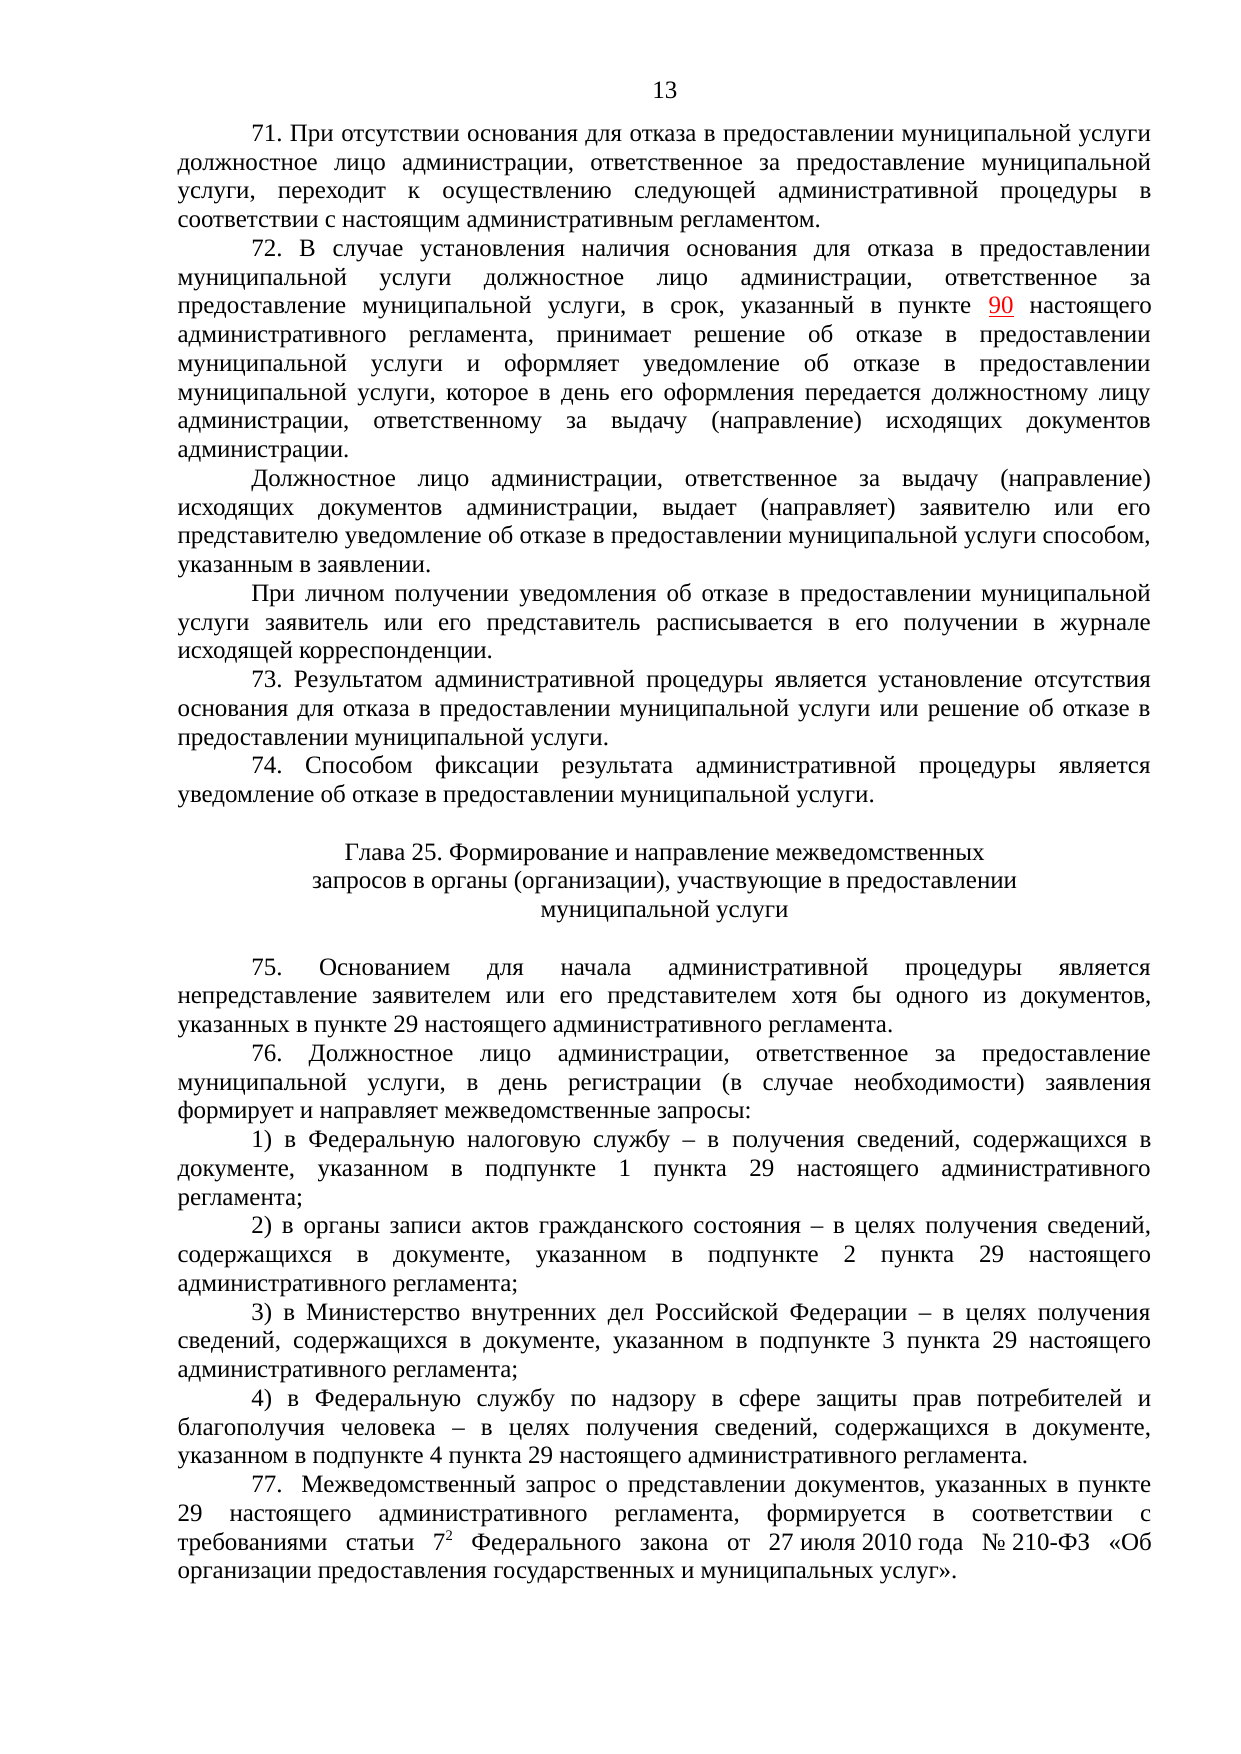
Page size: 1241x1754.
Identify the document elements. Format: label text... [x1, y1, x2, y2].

text 72. В случае установления наличия основания для отказа в предоставлении муниципальной услуги должностное лицо администрации, ответственное за предоставление муниципальной услуги, в срок, указанный в пункте 90 настоящего административного регламента, принимает решение об отказе в предоставлении муниципальной услуги и оформляет уведомление об отказе в предоставлении муниципальной услуги, которое в день его оформления передается должностному лицу администрации, ответственному за выдачу (направление) исходящих документов администрации. [177, 233, 1152, 463]
text При личном получении уведомления об отказе в предоставлении муниципальной услуги заявитель или его представитель расписывается в его получении в журнале исходящей корреспонденции. [177, 578, 1152, 664]
text муниципальной услуги [177, 894, 1152, 923]
text 4) в Федеральную службу по надзору в сфере защиты прав потребителей и благополучия человека – в целях получения сведений, содержащихся в документе, указанном в подпункте 4 пункта 29 настоящего административного регламента. [177, 1383, 1152, 1469]
text 3) в Министерство внутренних дел Российской Федерации – в целях получения сведений, содержащихся в документе, указанном в подпункте 3 пункта 29 настоящего административного регламента; [177, 1297, 1152, 1383]
text 71. При отсутствии основания для отказа в предоставлении муниципальной услуги должностное лицо администрации, ответственное за предоставление муниципальной услуги, переходит к осуществлению следующей административной процедуры в соответствии с настоящим административным регламентом. [177, 118, 1152, 233]
text 1) в Федеральную налоговую службу – в получения сведений, содержащихся в документе, указанном в подпункте 1 пункта 29 настоящего административного регламента; [177, 1124, 1152, 1211]
text запросов в органы (организации), участвующие в предоставлении [177, 866, 1152, 894]
text 75. Основанием для начала административной процедуры является непредставление заявителем или его представителем хотя бы одного из документов, указанных в пункте 29 настоящего административного регламента. [177, 952, 1152, 1038]
text Глава 25. Формирование и направление межведомственных [177, 837, 1152, 866]
text 76. Должностное лицо администрации, ответственное за предоставление муниципальной услуги, в день регистрации (в случае необходимости) заявления формирует и направляет межведомственные запросы: [177, 1038, 1152, 1124]
text 2) в органы записи актов гражданского состояния – в целях получения сведений, содержащихся в документе, указанном в подпункте 2 пункта 29 настоящего административного регламента; [177, 1211, 1152, 1297]
text 74. Способом фиксации результата административной процедуры является уведомление об отказе в предоставлении муниципальной услуги. [177, 751, 1152, 808]
text 73. Результатом административной процедуры является установление отсутствия основания для отказа в предоставлении муниципальной услуги или решение об отказе в предоставлении муниципальной услуги. [177, 664, 1152, 751]
text Должностное лицо администрации, ответственное за выдачу (направление) исходящих документов администрации, выдает (направляет) заявителю или его представителю уведомление об отказе в предоставлении муниципальной услуги способом, указанным в заявлении. [177, 463, 1152, 578]
text 77. Межведомственный запрос о представлении документов, указанных в пункте 29 настоящего административного регламента, формируется в соответствии с требованиями статьи 72 Федерального закона от 27 июля 2010 года № 210-ФЗ «Об организации предоставления государственных и муниципальных услуг». [177, 1469, 1152, 1584]
